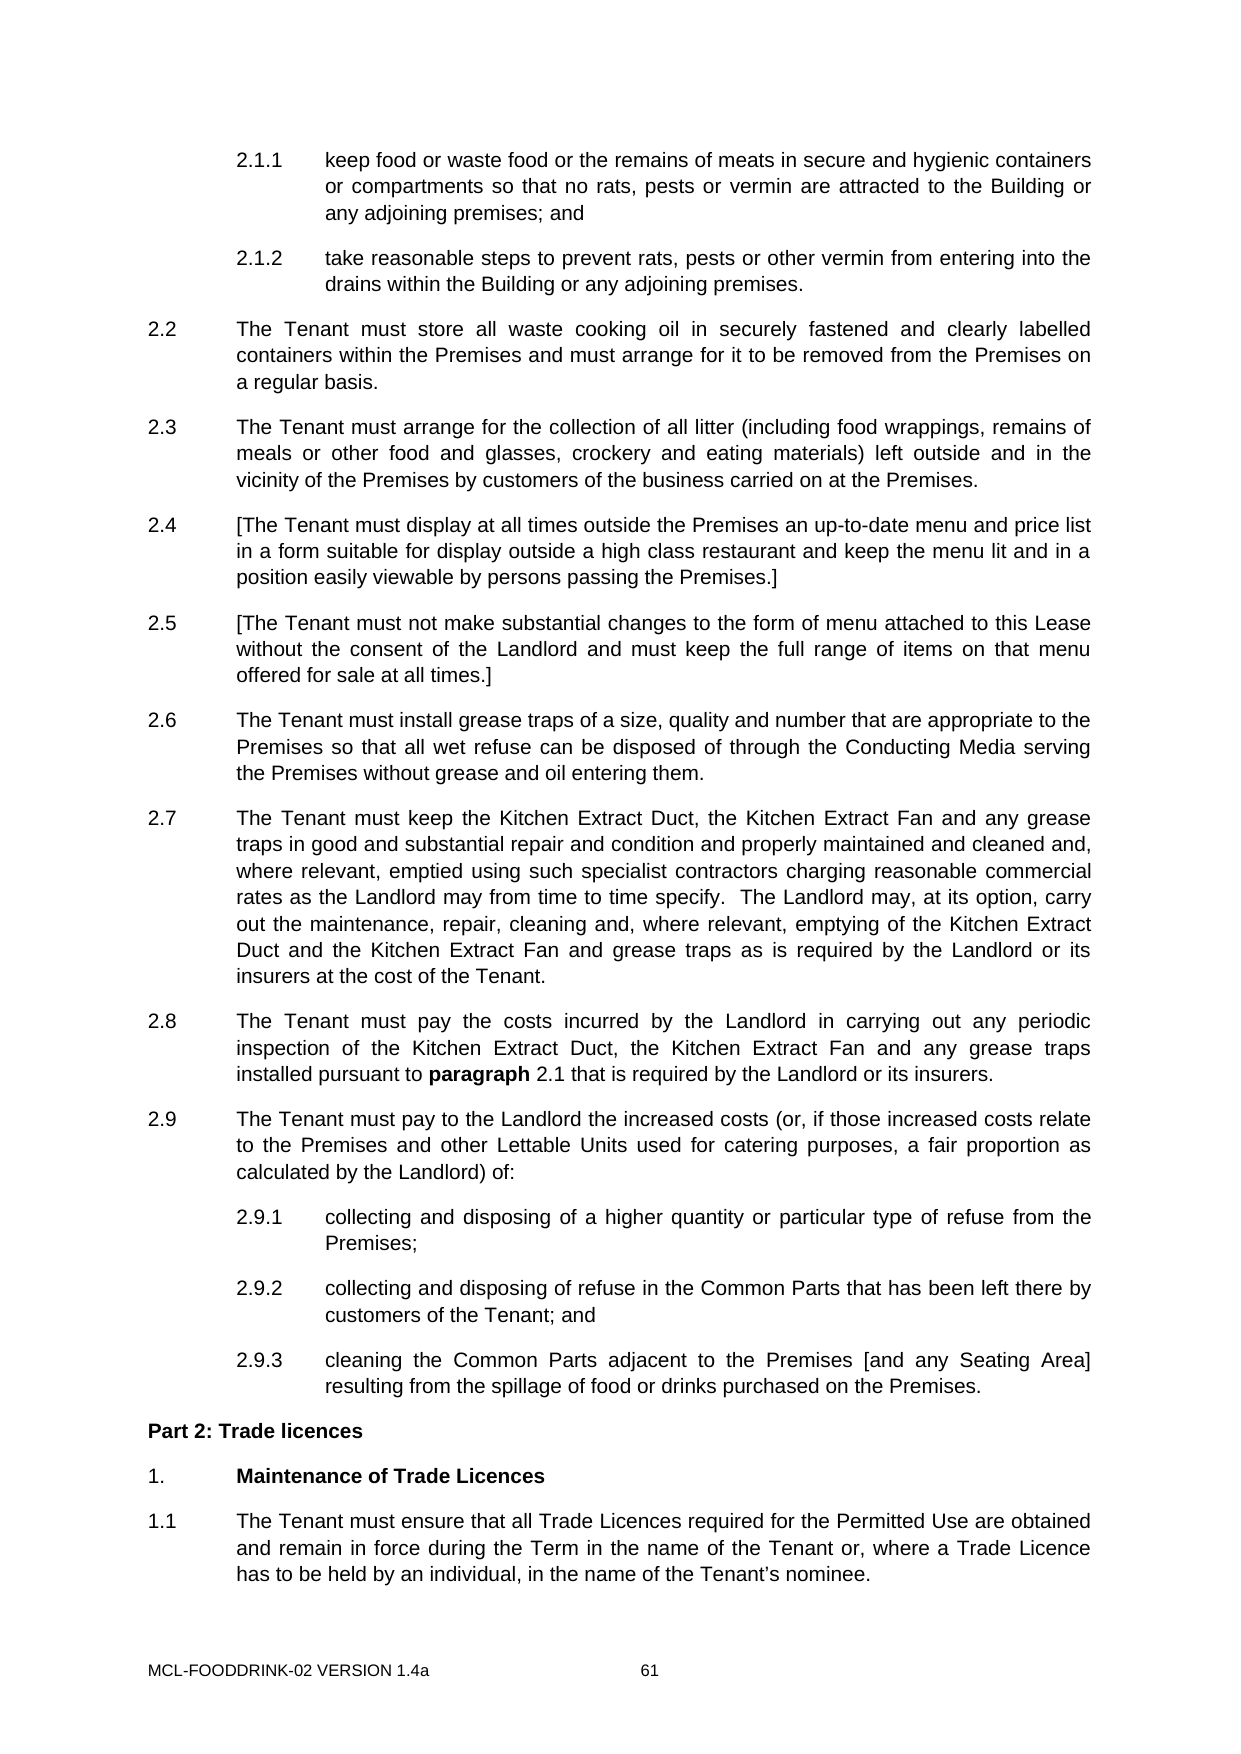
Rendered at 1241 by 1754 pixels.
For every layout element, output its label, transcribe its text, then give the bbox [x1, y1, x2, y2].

text [The Tenant must display at all times outside the Premises an up-to-date menu and price list in a form suitable for display outside a high class restaurant and keep the menu lit and in a position easily viewable by persons passing the Premises.] [148, 512, 1093, 589]
text The Tenant must install grease traps of a size, quality and number that are appropriate to the Premises so that all wet refuse can be disposed of through the Conducting Media serving the Premises without grease and oil entering them. [148, 708, 1093, 785]
text The Tenant must arrange for the collection of all litter (including food wrappings, remains of meals or other food and glasses, crockery and eating materials) left outside and in the vicinity of the Premises by customers of the business carried on at the Premises. [148, 415, 1093, 491]
text [The Tenant must not make substantial changes to the form of menu attached to this Lease without the consent of the Landlord and must keep the full range of items on that menu offered for sale at all times.] [148, 610, 1093, 687]
text collecting and disposing of a higher quantity or particular type of refuse from the Premises; [236, 1205, 1093, 1255]
text The Tenant must ensure that all Trade Licences required for the Permitted Use are obtained and remain in force during the Term in the name of the Tenant or, where a Trade Licence has to be held by an individual, in the name of the Tenant’s nominee. [148, 1509, 1093, 1586]
text : Trade licences [148, 1419, 1093, 1443]
text The Tenant must keep the Kitchen Extract Duct, the Kitchen Extract Fan and any grease traps in good and substantial repair and condition and properly maintained and cleaned and, where relevant, emptied using such specialist contractors charging reasonable commercial rates as the Landlord may from time to time specify. The Landlord may, at its option, carry out the maintenance, repair, cleaning and, where relevant, emptying of the Kitchen Extract Duct and the Kitchen Extract Fan and grease traps as is required by the Landlord or its insurers at the cost of the Tenant. [148, 806, 1093, 988]
text The Tenant must pay to the Landlord the increased costs (or, if those increased costs relate to the Premises and other Lettable Units used for catering purposes, a fair proportion as calculated by the Landlord) of: [148, 1107, 1093, 1184]
text collecting and disposing of refuse in the Common Parts that has been left there by customers of the Tenant; and [236, 1276, 1093, 1327]
text take reasonable steps to prevent rats, pests or other vermin from entering into the drains within the Building or any adjoining premises. [236, 245, 1093, 296]
list Maintenance of Trade Licences [148, 1464, 1093, 1488]
text The Tenant must pay the costs incurred by the Landlord in carrying out any periodic inspection of the Kitchen Extract Duct, the Kitchen Extract Fan and any grease traps installed pursuant to paragraph 2.1 that is required by the Landlord or its insurers. [148, 1009, 1093, 1086]
text cleaning the Common Parts adjacent to the Premises [and any Seating Area] resulting from the spillage of food or drinks purchased on the Premises. [236, 1348, 1093, 1398]
text keep food or waste food or the remains of meats in secure and hygienic containers or compartments so that no rats, pests or vermin are attracted to the Building or any adjoining premises; and [236, 148, 1093, 224]
text The Tenant must store all waste cooking oil in securely fastened and clearly labelled containers within the Premises and must arrange for it to be removed from the Premises on a regular basis. [148, 317, 1093, 393]
